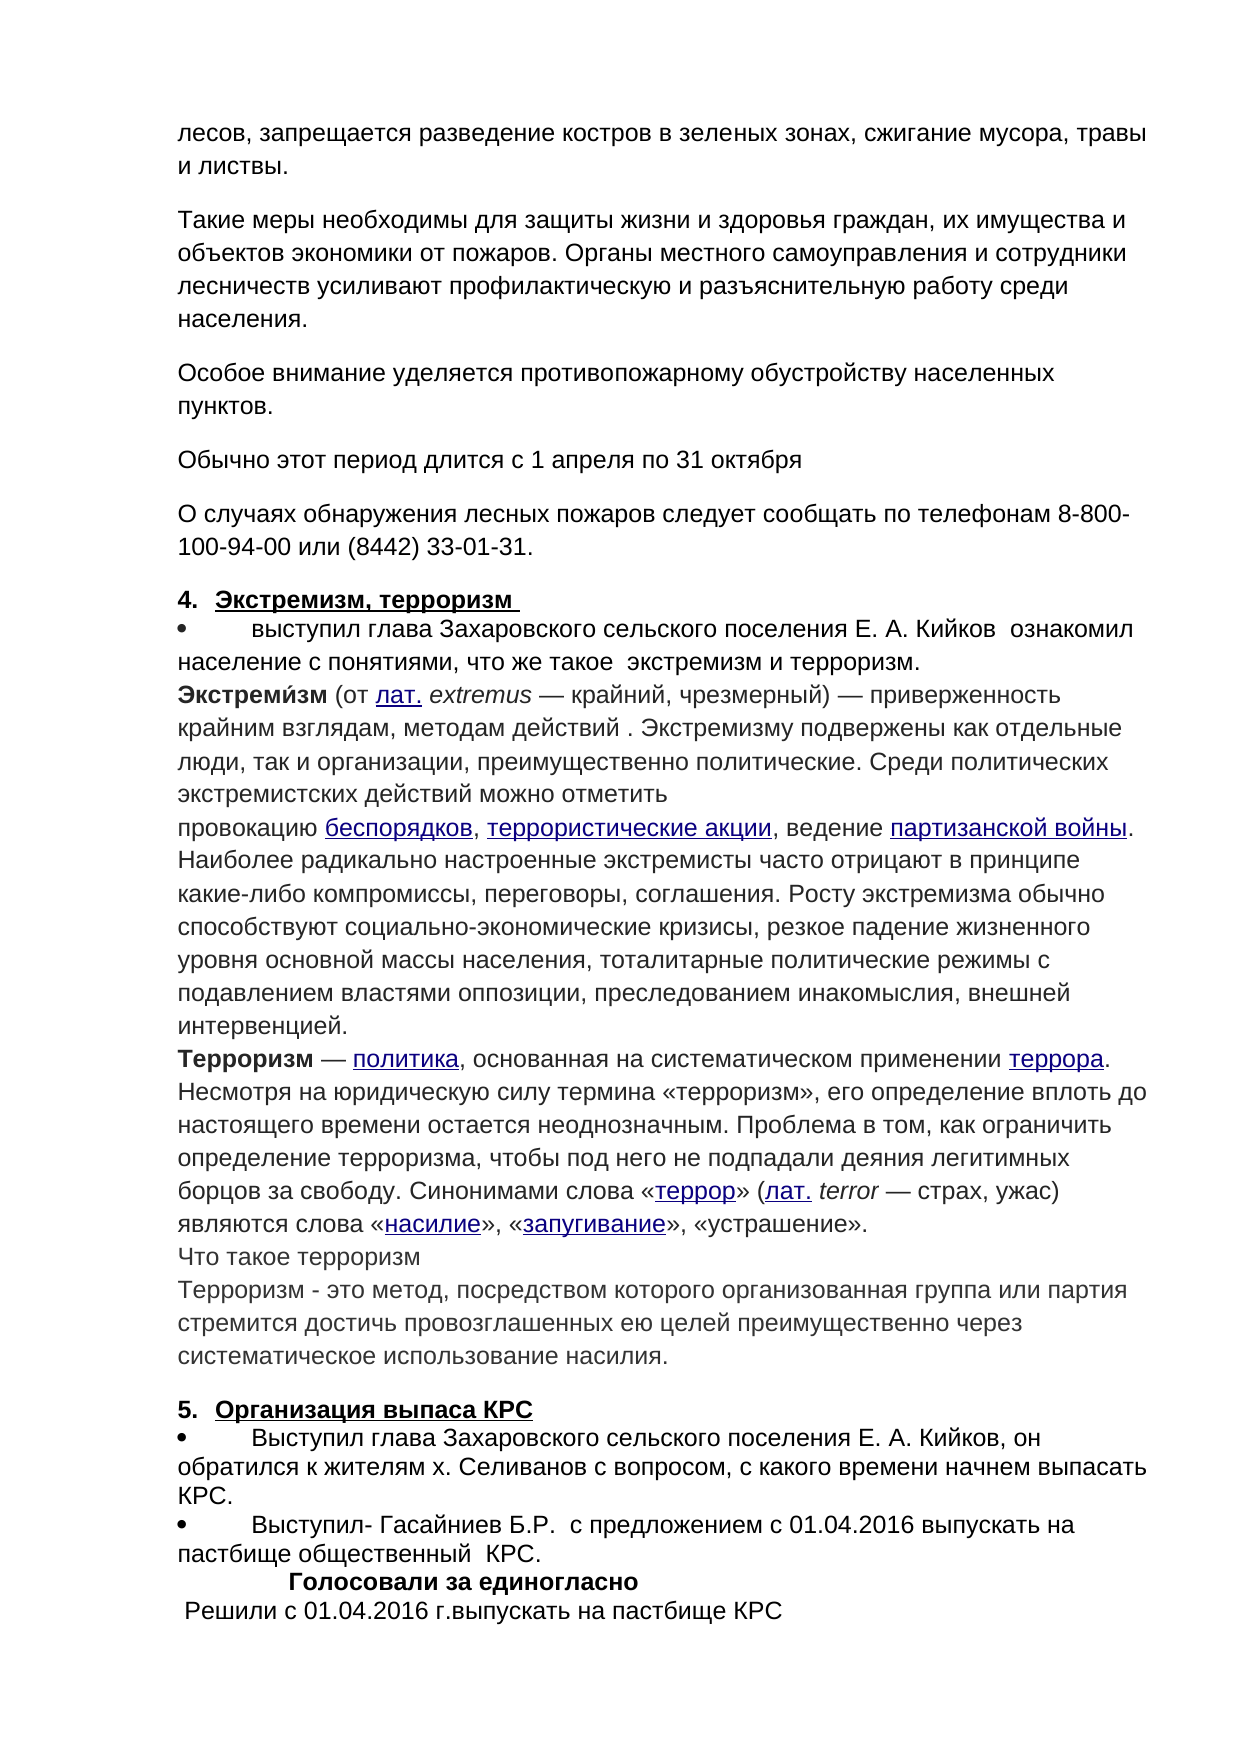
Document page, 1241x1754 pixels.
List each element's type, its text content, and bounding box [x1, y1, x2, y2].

text О случаях обнаружения лесных пожаров следует сообщать по телефонам 8-800- 100-94-00 или (8442) 33-01-31. [177, 499, 1152, 560]
list Экстремизм, терроризм [177, 586, 1152, 614]
text Особое внимание уделяется противопожарному обустройству населенных пунктов. [177, 358, 1152, 420]
list Организация выпаса КРС [177, 1395, 1152, 1423]
text Такие меры необходимы для защиты жизни и здоровья граждан, их имущества и объектов экономики от пожаров. Органы местного самоуправления и сотрудники лесничеств усиливают профилактическую и разъяснительную работу среди населения. [177, 205, 1152, 333]
list Выступил- Гасайниев Б.Р. с предложением с 01.04.2016 выпускать на пастбище общественный КРС. [177, 1510, 1152, 1567]
text Голосовали за единогласно [177, 1567, 1152, 1596]
list выступил глава Захаровского сельского поселения Е. А. Кийков ознакомил население с понятиями, что же такое экстремизм и терроризм. Экстреми́зм (от лат. extremus — крайний, чрезмерный) — приверженность крайним взглядам, методам действий . Экстремизму подвержены как отдельные люди, так и организации, преимущественно политические. Среди политических экстремистских действий можно отметить провокацию беспорядков, террористические акции, ведение партизанской войны. Наиболее радикально настроенные экстремисты часто отрицают в принципе какие-либо компромиссы, переговоры, соглашения. Росту экстремизма обычно способствуют социально-экономические кризисы, резкое падение жизненного уровня основной массы населения, тоталитарные политические режимы с подавлением властями оппозиции, преследованием инакомыслия, внешней интервенцией. [177, 614, 1152, 1039]
list Что такое терроризм Терроризм - это метод, посредством которого организованная группа или партия стремится достичь провозглашенных ею целей преимущественно через систематическое использование насилия. [177, 1242, 1152, 1369]
text Решили с 01.04.2016 г.выпускать на пастбище КРС [177, 1596, 1152, 1625]
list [177, 118, 1152, 180]
list Выступил глава Захаровского сельского поселения Е. А. Кийков, он обратился к жителям х. Селиванов с вопросом, с какого времени начнем выпасать КРС. [177, 1423, 1152, 1510]
text Обычно этот период длится с 1 апреля по 31 октября [177, 445, 1152, 473]
list Терроризм — политика, основанная на систематическом применении террора. Несмотря на юридическую силу термина «терроризм», его определение вплоть до настоящего времени остается неоднозначным. Проблема в том, как ограничить определение терроризма, чтобы под него не подпадали деяния легитимных борцов за свободу. Синонимами слова «террор» (лат. terror — страх, ужас) являются слова «насилие», «запугивание», «устрашение». [177, 1044, 1152, 1237]
